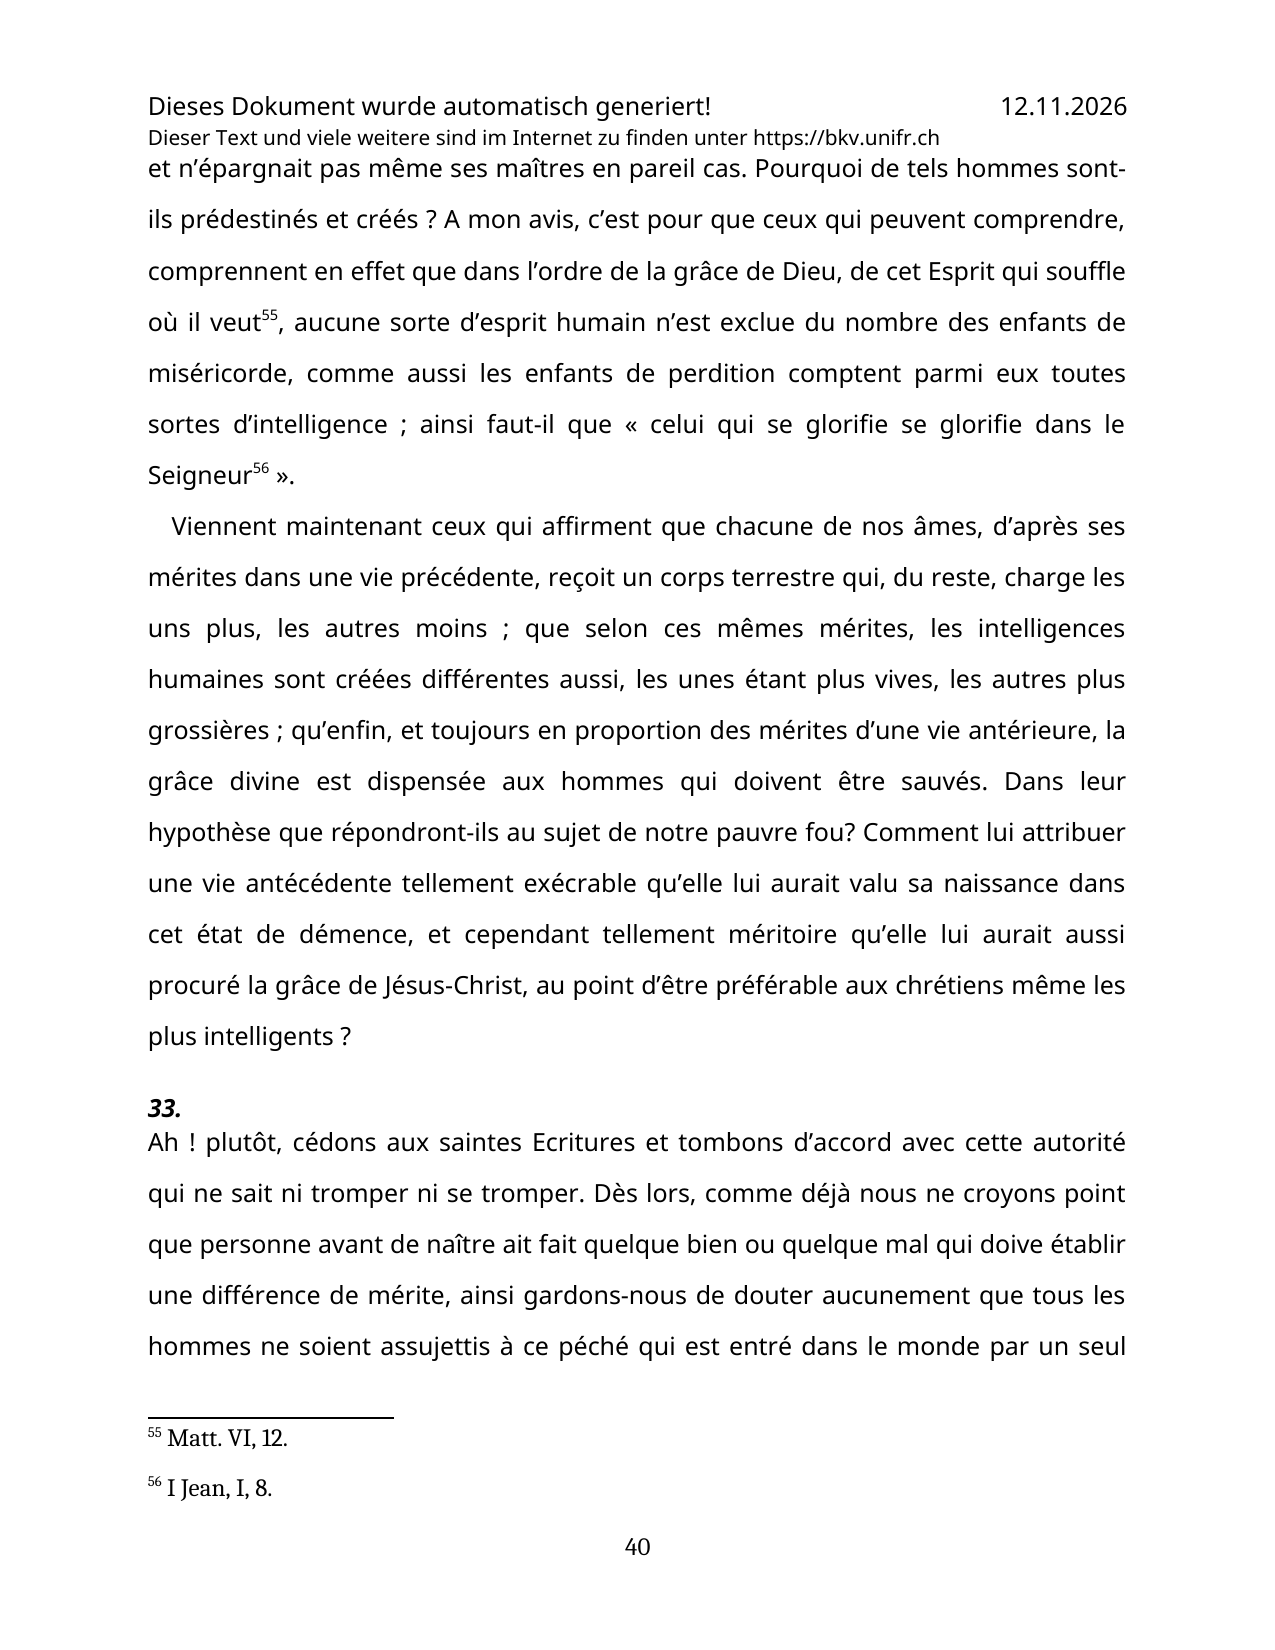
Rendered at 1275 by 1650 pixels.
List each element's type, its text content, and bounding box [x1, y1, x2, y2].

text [148, 151, 1127, 491]
text Viennent maintenant ceux qui affirment que chacune de nos âmes, d’après ses mérites dans une vie précédente, reçoit un corps terrestre qui, du reste, charge les uns plus, les autres moins ; que selon ces mêmes mérites, les intelligences humaines sont créées différentes aussi, les unes étant plus vives, les autres plus grossières ; qu’enfin, et toujours en proportion des mérites d’une vie antérieure, la grâce divine est dispensée aux hommes qui doivent être sauvés. Dans leur hypothèse que répondront-ils au sujet de notre pauvre fou? Comment lui attribuer une vie antécédente tellement exécrable qu’elle lui aurait valu sa naissance dans cet état de démence, et cependant tellement méritoire qu’elle lui aurait aussi procuré la grâce de Jésus-Christ, au point d’être préférable aux chrétiens même les plus intelligents ? [148, 508, 1127, 1053]
subtitle 33. [148, 1091, 1127, 1125]
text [148, 1125, 1127, 1363]
